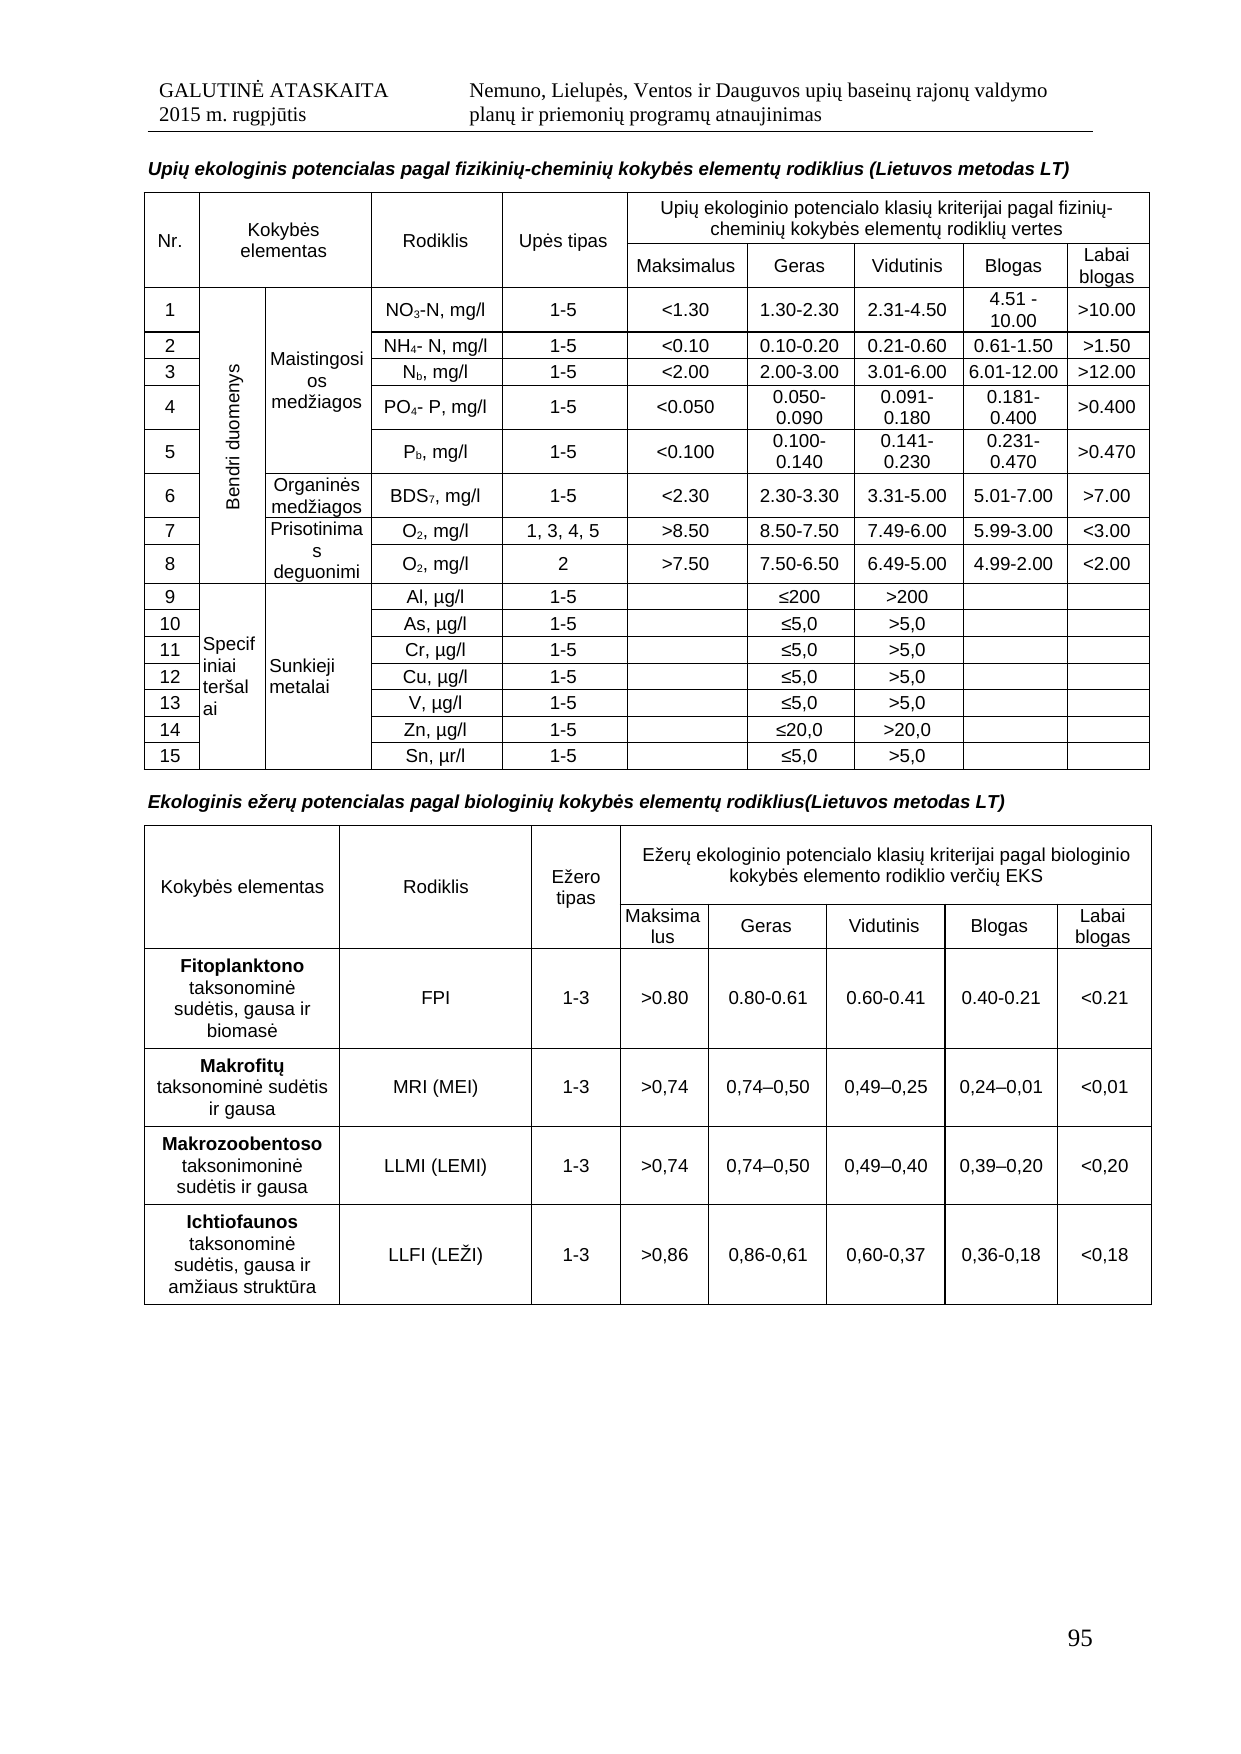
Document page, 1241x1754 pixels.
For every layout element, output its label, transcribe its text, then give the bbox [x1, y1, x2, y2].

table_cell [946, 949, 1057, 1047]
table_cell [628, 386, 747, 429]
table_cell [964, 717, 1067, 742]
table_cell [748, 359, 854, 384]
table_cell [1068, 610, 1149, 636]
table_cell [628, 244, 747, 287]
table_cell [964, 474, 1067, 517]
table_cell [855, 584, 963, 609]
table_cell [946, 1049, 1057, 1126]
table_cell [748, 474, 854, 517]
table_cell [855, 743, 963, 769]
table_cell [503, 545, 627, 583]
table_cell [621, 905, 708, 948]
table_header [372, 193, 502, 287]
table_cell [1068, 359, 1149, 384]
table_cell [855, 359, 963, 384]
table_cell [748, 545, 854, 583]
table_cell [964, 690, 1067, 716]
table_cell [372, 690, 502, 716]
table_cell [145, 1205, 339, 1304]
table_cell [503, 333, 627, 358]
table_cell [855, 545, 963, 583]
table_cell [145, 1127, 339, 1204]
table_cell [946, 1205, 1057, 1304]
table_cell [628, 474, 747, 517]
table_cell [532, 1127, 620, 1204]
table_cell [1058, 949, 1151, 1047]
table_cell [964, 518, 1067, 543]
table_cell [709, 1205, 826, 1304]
text Ekologinis ežerų potencialas pagal biologinių kokybės elementų rodiklius(Lietuvos metodas LT) [148, 791, 1093, 813]
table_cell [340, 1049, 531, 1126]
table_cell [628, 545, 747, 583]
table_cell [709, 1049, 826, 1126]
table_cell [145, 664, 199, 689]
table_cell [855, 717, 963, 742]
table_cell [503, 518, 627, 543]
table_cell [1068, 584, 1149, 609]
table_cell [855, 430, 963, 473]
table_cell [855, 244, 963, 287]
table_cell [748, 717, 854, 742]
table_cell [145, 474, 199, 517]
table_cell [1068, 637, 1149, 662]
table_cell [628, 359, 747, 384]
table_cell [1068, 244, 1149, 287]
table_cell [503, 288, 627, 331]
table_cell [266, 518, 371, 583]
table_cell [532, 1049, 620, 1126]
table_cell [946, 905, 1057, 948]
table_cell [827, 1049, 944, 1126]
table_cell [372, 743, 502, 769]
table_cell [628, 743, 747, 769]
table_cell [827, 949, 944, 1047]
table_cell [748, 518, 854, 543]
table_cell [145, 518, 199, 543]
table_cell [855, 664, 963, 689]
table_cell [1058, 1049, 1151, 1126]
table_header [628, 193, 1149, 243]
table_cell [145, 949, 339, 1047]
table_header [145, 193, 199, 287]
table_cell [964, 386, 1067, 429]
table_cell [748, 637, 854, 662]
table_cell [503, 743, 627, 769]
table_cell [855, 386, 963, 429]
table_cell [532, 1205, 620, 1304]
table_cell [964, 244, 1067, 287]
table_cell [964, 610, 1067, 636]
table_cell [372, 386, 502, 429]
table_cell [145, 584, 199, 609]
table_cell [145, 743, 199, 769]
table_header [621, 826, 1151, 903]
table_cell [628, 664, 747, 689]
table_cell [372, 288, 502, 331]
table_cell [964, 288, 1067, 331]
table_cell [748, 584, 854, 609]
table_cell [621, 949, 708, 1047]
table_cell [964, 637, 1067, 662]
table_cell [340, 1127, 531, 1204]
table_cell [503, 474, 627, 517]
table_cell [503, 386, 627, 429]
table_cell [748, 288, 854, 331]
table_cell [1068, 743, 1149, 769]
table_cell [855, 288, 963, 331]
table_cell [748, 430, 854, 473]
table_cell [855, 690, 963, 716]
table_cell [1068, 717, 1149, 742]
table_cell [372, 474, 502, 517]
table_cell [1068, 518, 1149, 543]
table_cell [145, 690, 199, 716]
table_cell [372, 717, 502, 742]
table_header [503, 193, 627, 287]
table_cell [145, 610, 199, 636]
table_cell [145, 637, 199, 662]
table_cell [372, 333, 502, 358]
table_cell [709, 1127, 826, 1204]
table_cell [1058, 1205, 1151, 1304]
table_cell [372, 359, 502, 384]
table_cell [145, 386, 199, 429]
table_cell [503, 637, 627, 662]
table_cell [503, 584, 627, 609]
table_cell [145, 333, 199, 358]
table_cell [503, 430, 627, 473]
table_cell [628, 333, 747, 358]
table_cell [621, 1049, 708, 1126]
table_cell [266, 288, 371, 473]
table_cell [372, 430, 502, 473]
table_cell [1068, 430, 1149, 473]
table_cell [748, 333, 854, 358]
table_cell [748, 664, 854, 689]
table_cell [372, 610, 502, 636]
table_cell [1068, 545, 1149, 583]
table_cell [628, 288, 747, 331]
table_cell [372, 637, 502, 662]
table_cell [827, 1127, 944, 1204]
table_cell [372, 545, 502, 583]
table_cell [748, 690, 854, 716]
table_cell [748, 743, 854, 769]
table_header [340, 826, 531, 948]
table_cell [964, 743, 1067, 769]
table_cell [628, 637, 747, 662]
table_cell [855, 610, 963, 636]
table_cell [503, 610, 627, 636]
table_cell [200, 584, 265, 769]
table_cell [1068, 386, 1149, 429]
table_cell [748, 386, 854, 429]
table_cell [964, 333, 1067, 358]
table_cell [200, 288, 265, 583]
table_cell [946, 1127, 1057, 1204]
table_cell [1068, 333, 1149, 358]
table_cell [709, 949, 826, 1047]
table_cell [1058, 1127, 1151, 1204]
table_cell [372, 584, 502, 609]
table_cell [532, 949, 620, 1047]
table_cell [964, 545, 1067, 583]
text Upių ekologinis potencialas pagal fizikinių-cheminių kokybės elementų rodiklius (Lietuvos metodas LT) [148, 158, 1093, 180]
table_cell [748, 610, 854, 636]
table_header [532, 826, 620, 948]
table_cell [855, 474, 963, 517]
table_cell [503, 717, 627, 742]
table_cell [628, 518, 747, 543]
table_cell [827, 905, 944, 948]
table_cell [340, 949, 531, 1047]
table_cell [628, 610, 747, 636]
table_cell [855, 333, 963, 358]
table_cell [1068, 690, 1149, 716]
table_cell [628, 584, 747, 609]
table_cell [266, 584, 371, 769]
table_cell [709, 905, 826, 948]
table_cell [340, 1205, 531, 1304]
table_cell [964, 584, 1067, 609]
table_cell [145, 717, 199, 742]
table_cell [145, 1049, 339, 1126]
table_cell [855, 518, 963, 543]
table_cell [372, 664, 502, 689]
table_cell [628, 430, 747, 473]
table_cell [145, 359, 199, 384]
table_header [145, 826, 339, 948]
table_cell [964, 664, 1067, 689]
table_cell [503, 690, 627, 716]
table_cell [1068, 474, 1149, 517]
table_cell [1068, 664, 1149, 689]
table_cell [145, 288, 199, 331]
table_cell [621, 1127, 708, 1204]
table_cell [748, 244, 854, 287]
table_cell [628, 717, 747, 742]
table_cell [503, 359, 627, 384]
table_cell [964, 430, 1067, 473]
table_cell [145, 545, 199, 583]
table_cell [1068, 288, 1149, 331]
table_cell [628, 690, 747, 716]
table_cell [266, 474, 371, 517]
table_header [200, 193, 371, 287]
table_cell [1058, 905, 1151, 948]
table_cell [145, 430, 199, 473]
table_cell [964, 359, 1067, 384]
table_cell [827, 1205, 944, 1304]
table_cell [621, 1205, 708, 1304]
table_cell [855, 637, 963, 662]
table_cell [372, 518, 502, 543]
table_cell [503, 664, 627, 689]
